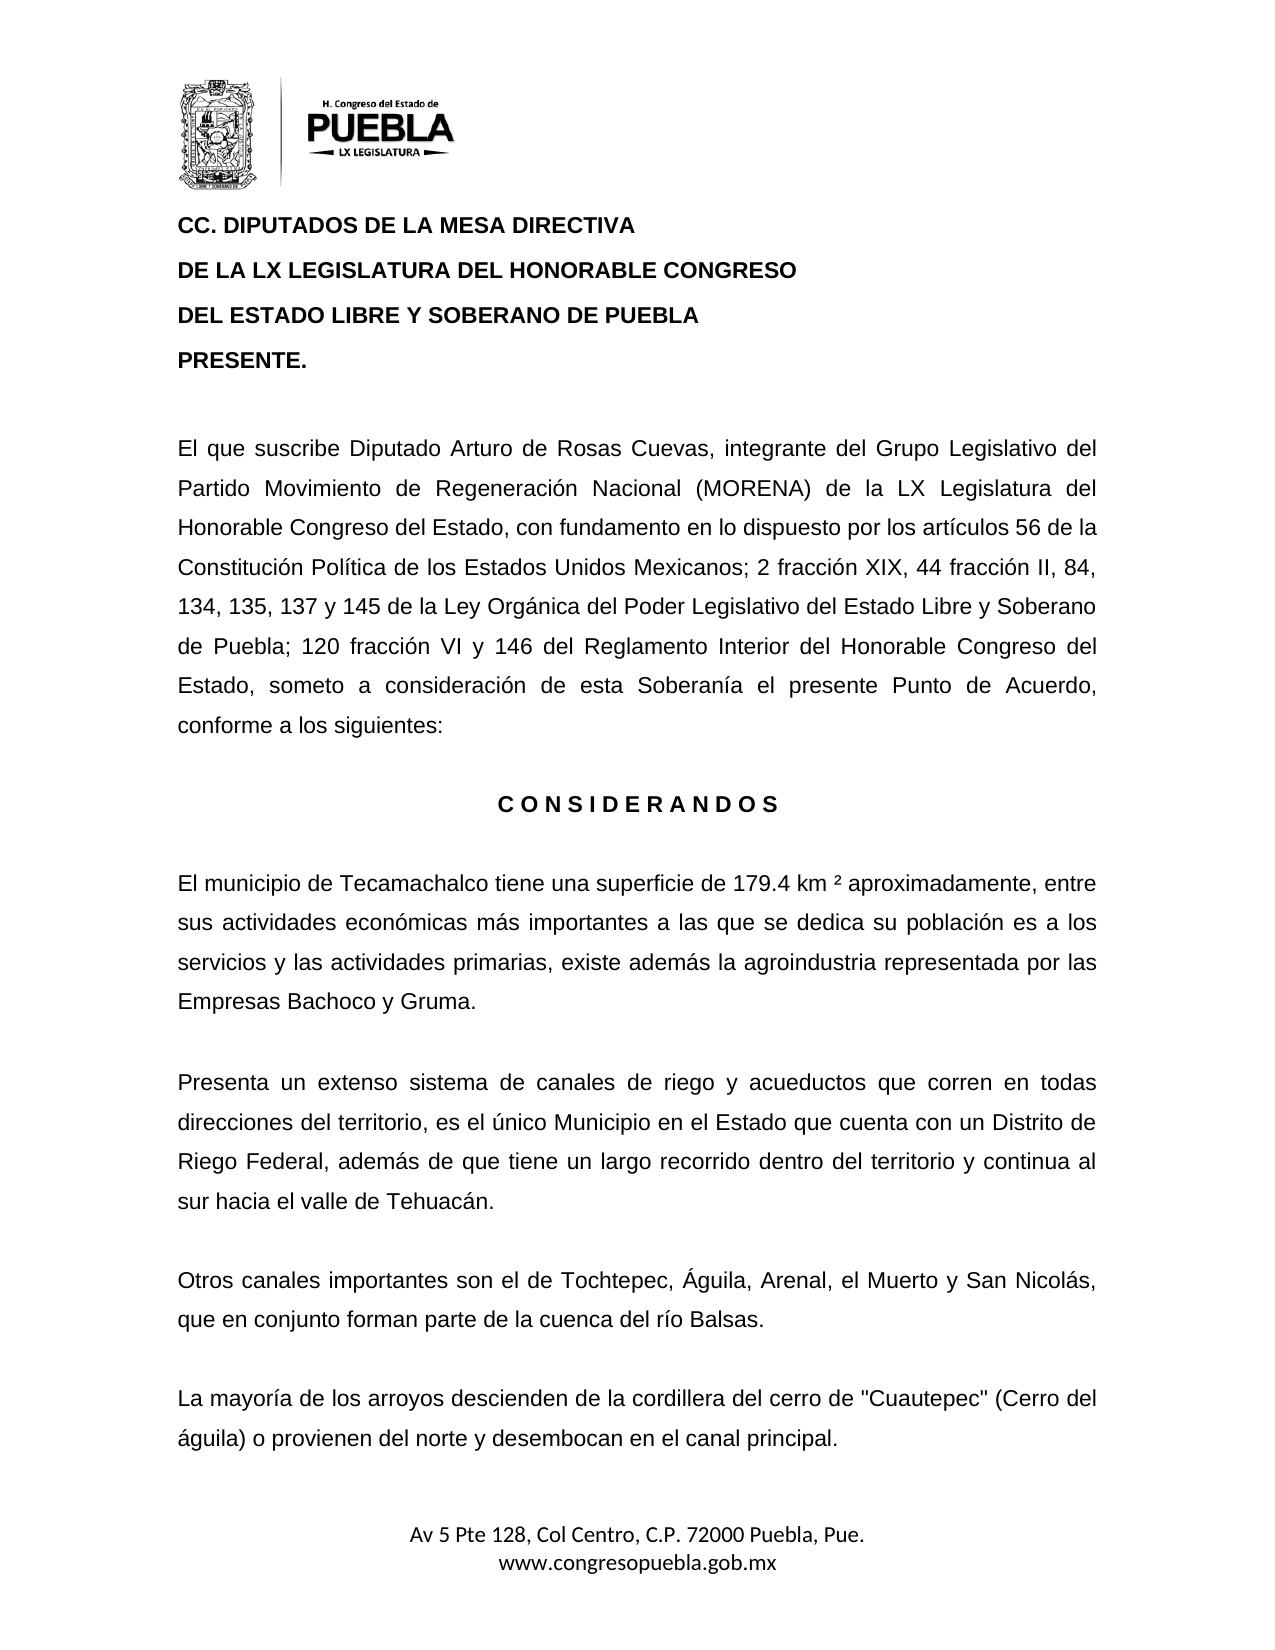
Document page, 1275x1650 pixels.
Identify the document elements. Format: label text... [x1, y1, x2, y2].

text El que suscribe Diputado Arturo de Rosas Cuevas, integrante del Grupo Legislativo del Partido Movimiento de Regeneración Nacional (MORENA) de la LX Legislatura del Honorable Congreso del Estado, con fundamento en lo dispuesto por los artículos 56 de la Constitución Política de los Estados Unidos Mexicanos; 2 fracción XIX, 44 fracción II, 84, 134, 135, 137 y 145 de la Ley Orgánica del Poder Legislativo del Estado Libre y Soberano de Puebla; 120 fracción VI y 146 del Reglamento Interior del Honorable Congreso del Estado, someto a consideración de esta Soberanía el presente Punto de Acuerdo, conforme a los siguientes: [177, 435, 1098, 738]
text El municipio de Tecamachalco tiene una superficie de 179.4 km ² aproximadamente, entre sus actividades económicas más importantes a las que se dedica su población es a los servicios y las actividades primarias, existe además la agroindustria representada por las Empresas Bachoco y Gruma. [177, 869, 1098, 1014]
text PRESENTE. [177, 347, 1098, 373]
text CC. DIPUTADOS DE LA MESA DIRECTIVA [177, 212, 1098, 238]
picture [176, 76, 460, 193]
text La mayoría de los arroyos descienden de la cordillera del cerro de "Cuautepec" (Cerro del águila) o provienen del norte y desembocan en el canal principal. [177, 1385, 1098, 1451]
text DEL ESTADO LIBRE Y SOBERANO DE PUEBLA [177, 302, 1098, 328]
text Otros canales importantes son el de Tochtepec, Águila, Arenal, el Muerto y San Nicolás, que en conjunto forman parte de la cuenca del río Balsas. [177, 1267, 1098, 1333]
text Presenta un extenso sistema de canales de riego y acueductos que corren en todas direcciones del territorio, es el único Municipio en el Estado que cuenta con un Distrito de Riego Federal, además de que tiene un largo recorrido dentro del territorio y continua al sur hacia el valle de Tehuacán. [177, 1069, 1098, 1214]
text DE LA LX LEGISLATURA DEL HONORABLE CONGRESO [177, 257, 1098, 283]
text C O N S I D E R A N D O S [177, 791, 1098, 817]
